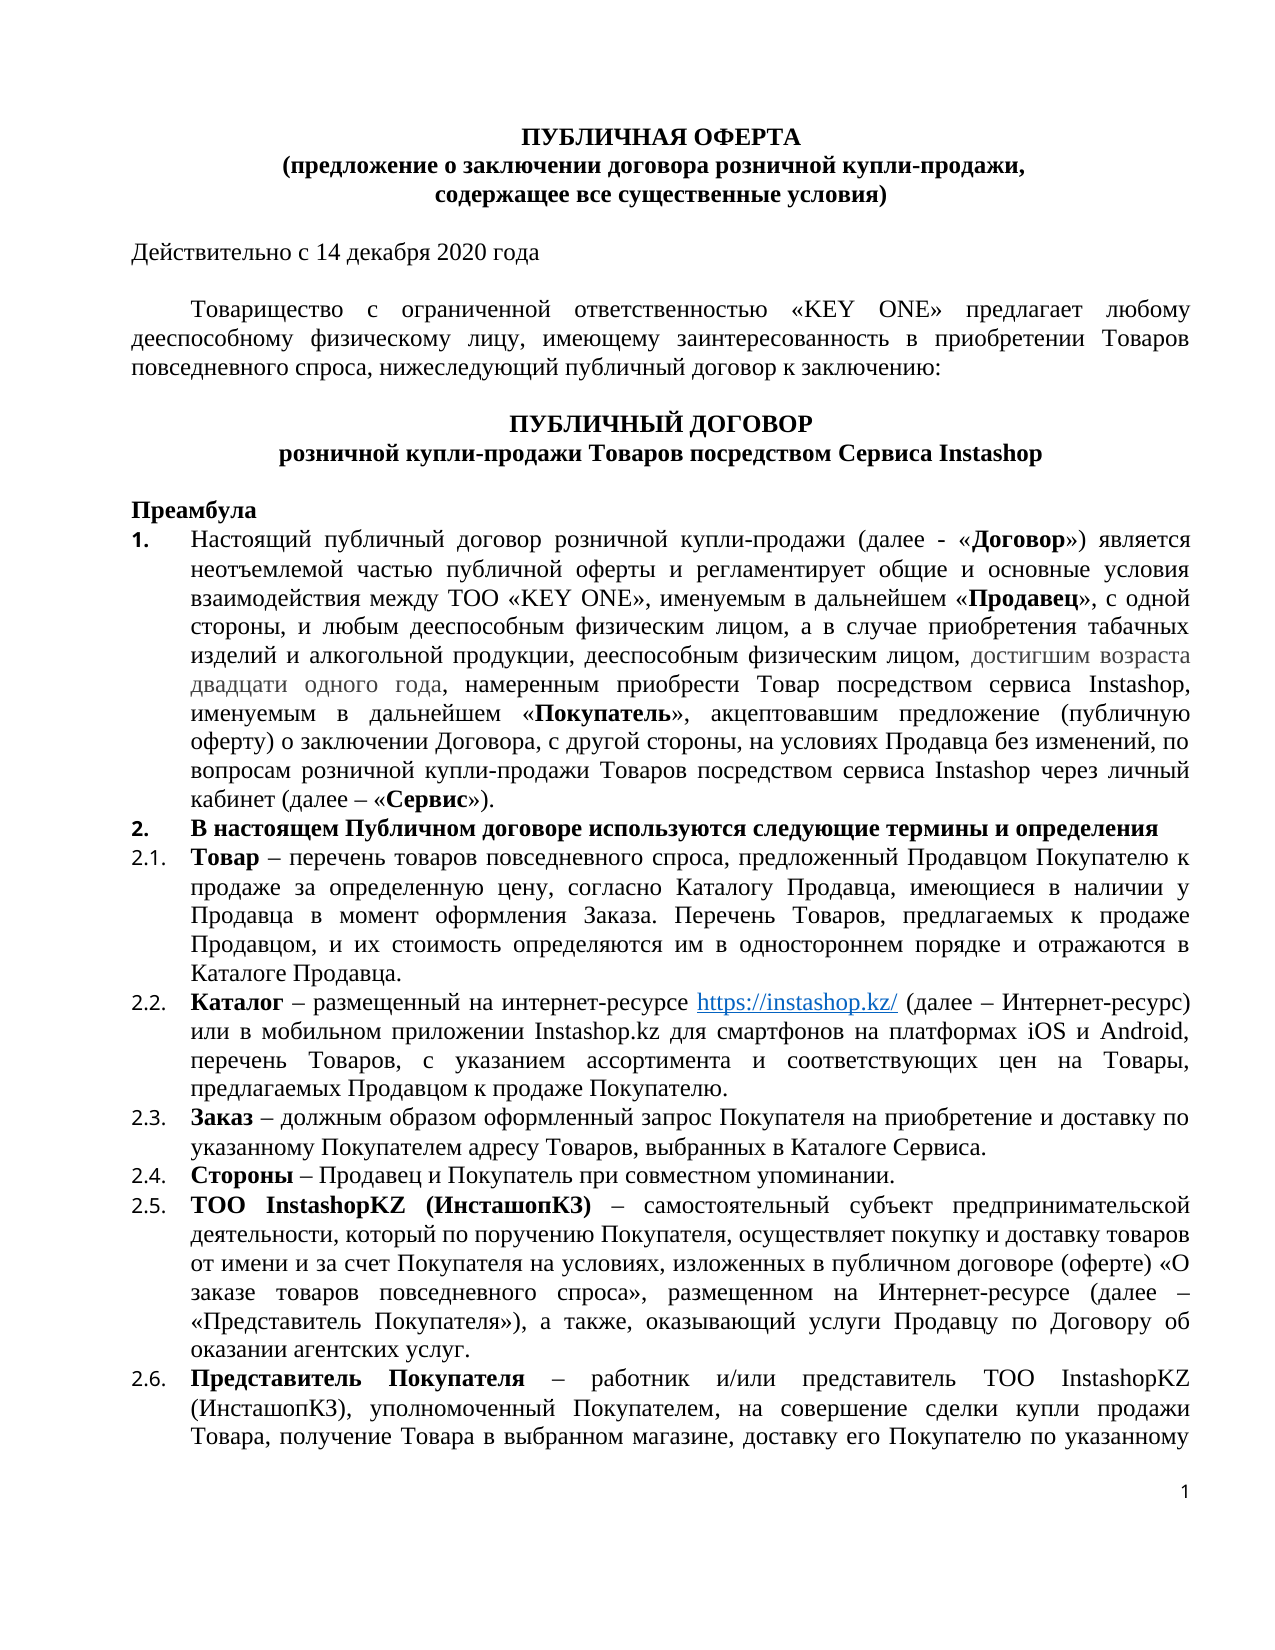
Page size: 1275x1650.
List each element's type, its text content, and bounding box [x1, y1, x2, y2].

text ПУБЛИЧНАЯ ОФЕРТА [131, 122, 1191, 151]
text Действительно с 14 декабря 2020 года [131, 237, 1191, 266]
list Товар – перечень товаров повседневного спроса, предложенный Продавцом Покупателю к продаже за определенную цену, согласно Каталогу Продавца, имеющиеся в наличии у Продавца в момент оформления Заказа. Перечень Товаров, предлагаемых к продаже Продавцом, и их стоимость определяются им в одностороннем порядке и отражаются в Каталоге Продавца. [131, 842, 1191, 987]
text ПУБЛИЧНЫЙ ДОГОВОР [131, 409, 1191, 438]
text Товарищество с ограниченной ответственностью «KEY ONE» предлагает любому дееспособному физическому лицу, имеющему заинтересованность в приобретении Товаров повседневного спроса, нижеследующий публичный договор к заключению: [131, 294, 1191, 381]
list ТОО InstashopKZ (ИнсташопКЗ) – самостоятельный субъект предпринимательской деятельности, который по поручению Покупателя, осуществляет покупку и доставку товаров от имени и за счет Покупателя на условиях, изложенных в публичном договоре (оферте) «О заказе товаров повседневного спроса», размещенном на Интернет-ресурсе (далее – «Представитель Покупателя»), а также, оказывающий услуги Продавцу по Договору об оказании агентских услуг. [131, 1190, 1191, 1363]
text содержащее все существенные условия) [131, 179, 1191, 208]
list Настоящий публичный договор розничной купли-продажи (далее - «Договор») является неотъемлемой частью публичной оферты и регламентирует общие и основные условия взаимодействия между ТОО «KEY ONE», именуемым в дальнейшем «Продавец», с одной стороны, и любым дееспособным физическим лицом, а в случае приобретения табачных изделий и алкогольной продукции, дееспособным физическим лицом, достигшим возраста двадцати одного года, намеренным приобрести Товар посредством сервиса Instashop, именуемым в дальнейшем «Покупатель», акцептовавшим предложение (публичную оферту) о заключении Договора, с другой стороны, на условиях Продавца без изменений, по вопросам розничной купли-продажи Товаров посредством сервиса Instashop через личный кабинет (далее – «Сервис»). [131, 524, 1191, 813]
list В настоящем Публичном договоре используются следующие термины и определения [131, 813, 1191, 842]
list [131, 1363, 1191, 1450]
list Заказ – должным образом оформленный запрос Покупателя на приобретение и доставку по указанному Покупателем адресу Товаров, выбранных в Каталоге Сервиса. [131, 1102, 1191, 1161]
text (предложение о заключении договора розничной купли-продажи, [131, 151, 1176, 179]
text Преамбула [131, 496, 1191, 524]
list Стороны – Продавец и Покупатель при совместном упоминании. [131, 1161, 1191, 1190]
list Каталог – размещенный на интернет-ресурсе https://instashop.kz/ (далее – Интернет-ресурс) или в мобильном приложении Instashop.kz для смартфонов на платформах iOS и Android, перечень Товаров, с указанием ассортимента и соответствующих цен на Товары, предлагаемых Продавцом к продаже Покупателю. [131, 987, 1191, 1102]
text розничной купли-продажи Товаров посредством Сервиса Instashop [131, 438, 1191, 467]
